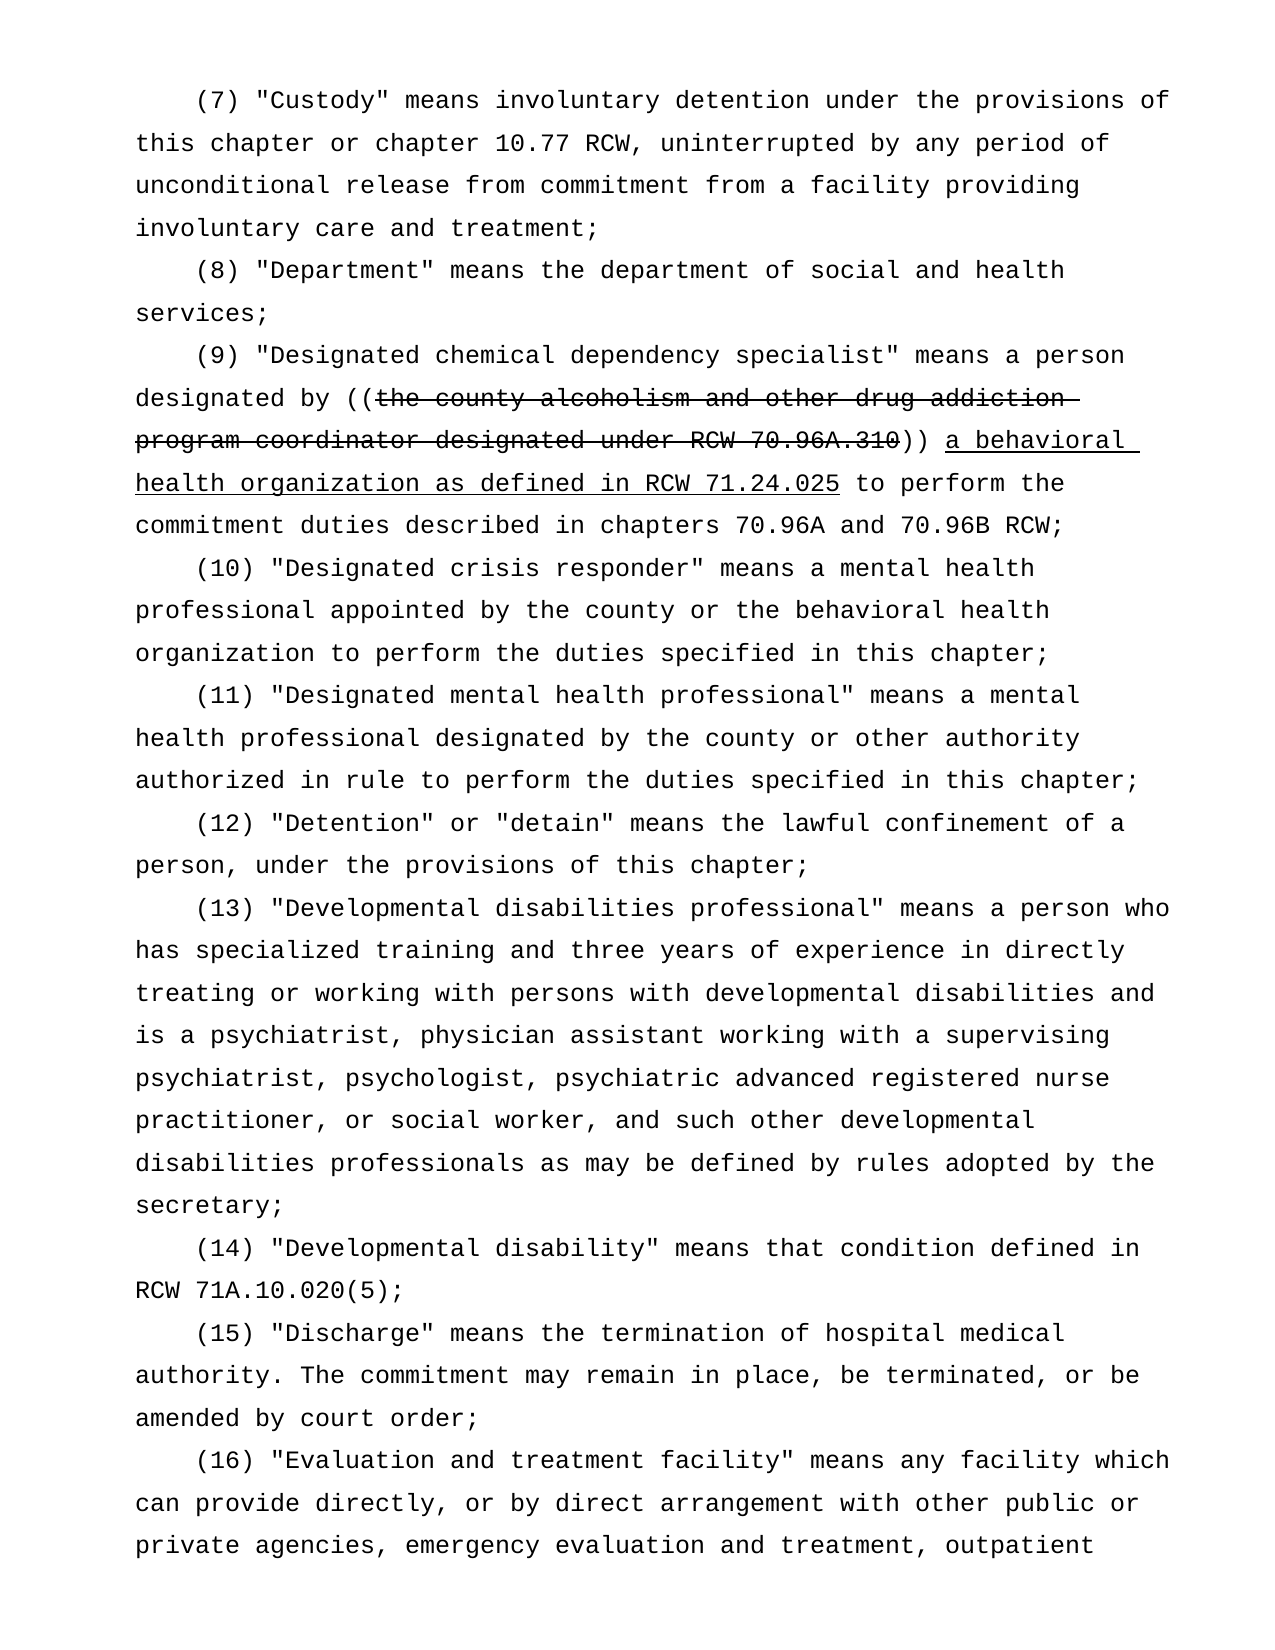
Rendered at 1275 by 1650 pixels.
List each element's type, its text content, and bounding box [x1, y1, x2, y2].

text (9) "Designated chemical dependency specialist" means a person designated by ((the county alcoholism and other drug addiction program coordinator designated under RCW 70.96A.310)) a behavioral health organization as defined in RCW 71.24.025 to perform the commitment duties described in chapters 70.96A and 70.96B RCW; [135, 330, 1170, 542]
text (10) "Designated crisis responder" means a mental health professional appointed by the county or the behavioral health organization to perform the duties specified in this chapter; [135, 542, 1170, 670]
text (12) "Detention" or "detain" means the lawful confinement of a person, under the provisions of this chapter; [135, 797, 1170, 882]
text (14) "Developmental disability" means that condition defined in RCW 71A.10.020(5); [135, 1222, 1170, 1307]
text (11) "Designated mental health professional" means a mental health professional designated by the county or other authority authorized in rule to perform the duties specified in this chapter; [135, 670, 1170, 797]
text (7) "Custody" means involuntary detention under the provisions of this chapter or chapter 10.77 RCW, uninterrupted by any period of unconditional release from commitment from a facility providing involuntary care and treatment; [135, 75, 1170, 245]
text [135, 1435, 1170, 1562]
text (13) "Developmental disabilities professional" means a person who has specialized training and three years of experience in directly treating or working with persons with developmental disabilities and is a psychiatrist, physician assistant working with a supervising psychiatrist, psychologist, psychiatric advanced registered nurse practitioner, or social worker, and such other developmental disabilities professionals as may be defined by rules adopted by the secretary; [135, 882, 1170, 1222]
text (8) "Department" means the department of social and health services; [135, 245, 1170, 330]
text (15) "Discharge" means the termination of hospital medical authority. The commitment may remain in place, be terminated, or be amended by court order; [135, 1307, 1170, 1435]
